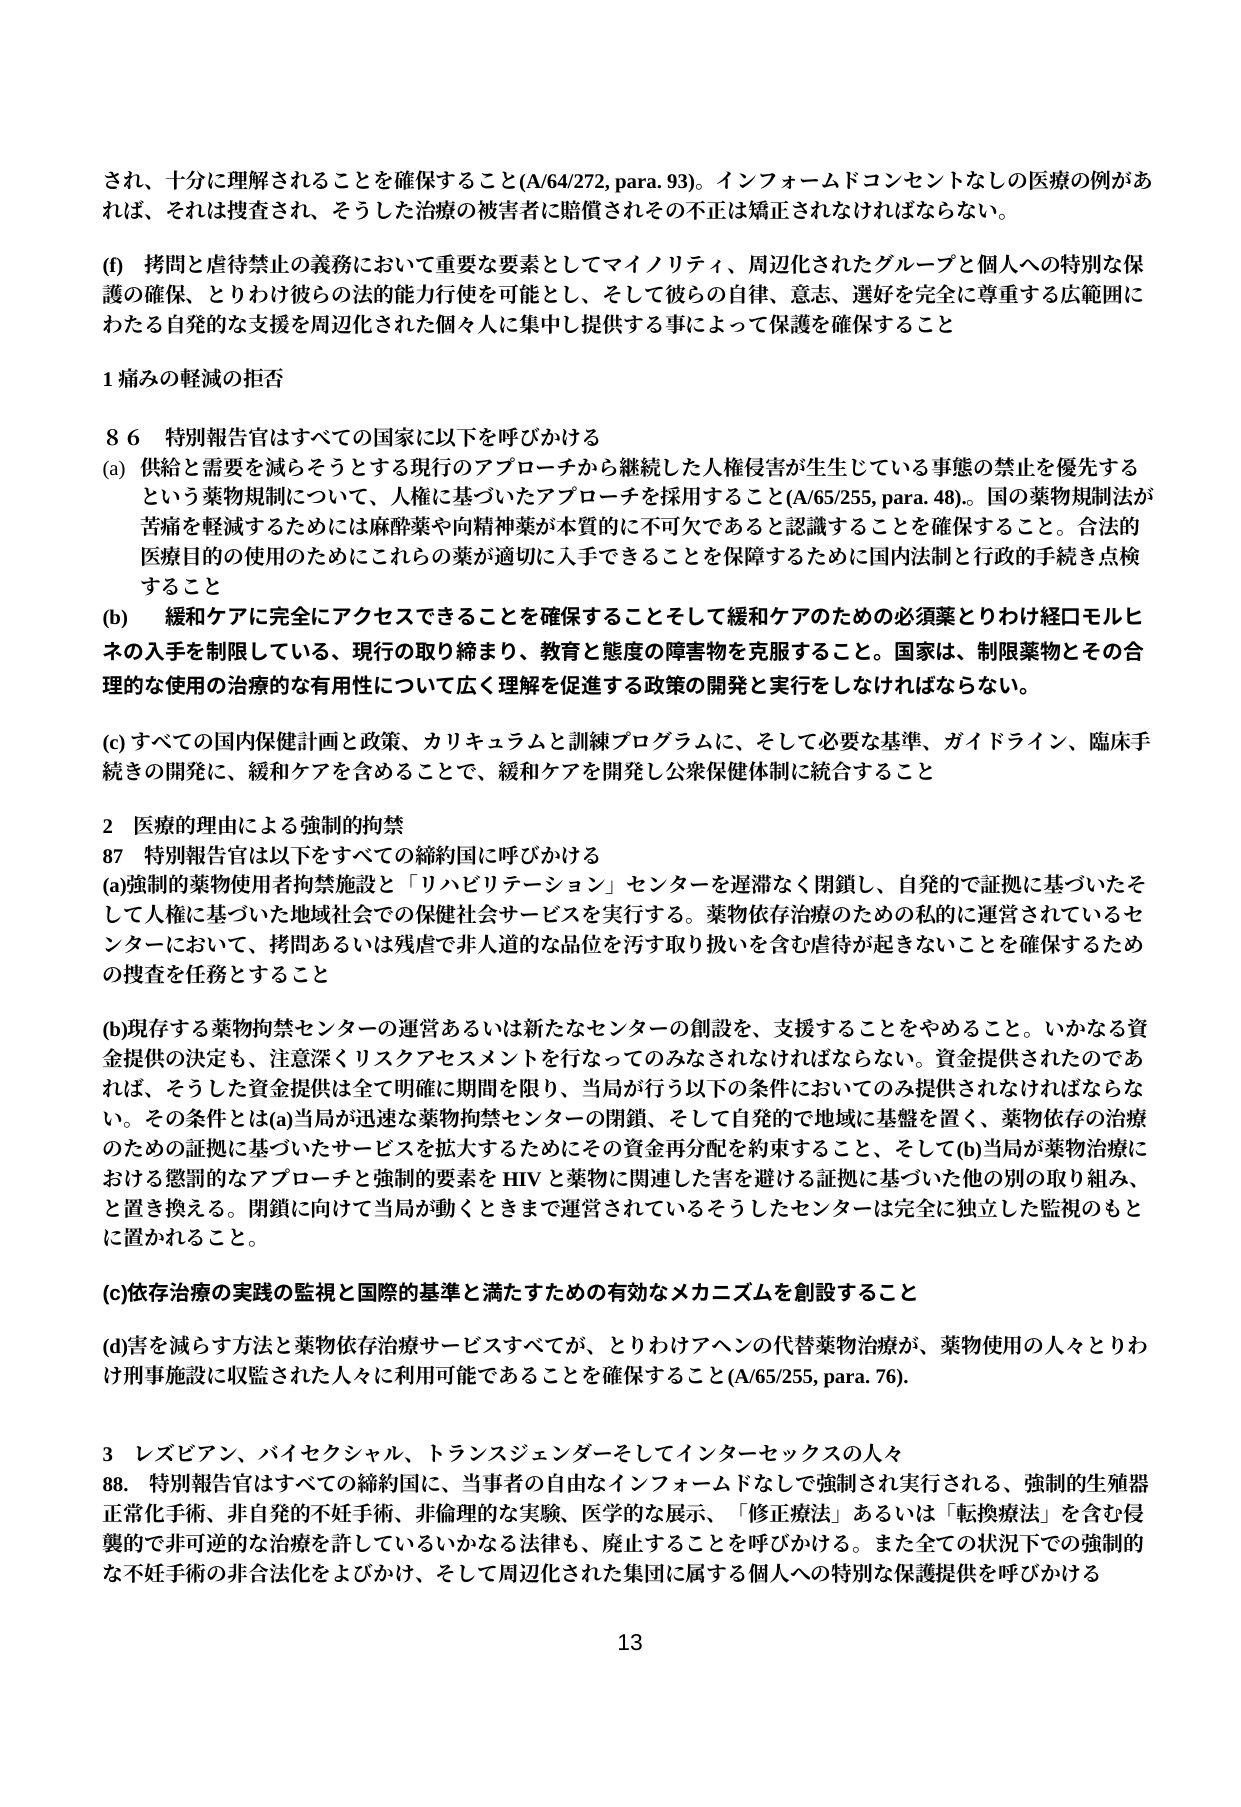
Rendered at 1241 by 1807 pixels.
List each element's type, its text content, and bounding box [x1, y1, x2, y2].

text 2 医療的理由による強制的拘禁 [102, 809, 1157, 839]
text ８６ 特別報告官はすべての国家に以下を呼びかける [102, 421, 1157, 451]
text 3 レズビアン、バイセクシャル、トランスジェンダーそしてインターセックスの人々 [102, 1438, 1157, 1468]
text (b)現存する薬物拘禁センターの運営あるいは新たなセンターの創設を、支援することをやめること。いかなる資金提供の決定も、注意深くリスクアセスメントを行なってのみなされなければならない。資金提供されたのであれば、そうした資金提供は全て明確に期間を限り、当局が行う以下の条件においてのみ提供されなければならない。その条件とは(a)当局が迅速な薬物拘禁センターの閉鎖、そして自発的で地域に基盤を置く、薬物依存の治療のための証拠に基づいたサービスを拡大するためにその資金再分配を約束すること、そして(b)当局が薬物治療における懲罰的なアプローチと強制的要素をHIVと薬物に関連した害を避ける証拠に基づいた他の別の取り組み、と置き換える。閉鎖に向けて当局が動くときまで運営されているそうしたセンターは完全に独立した監視のもとに置かれること。 [102, 1013, 1157, 1252]
text (c)依存治療の実践の監視と国際的基準と満たすための有効なメカニズムを創設すること [102, 1276, 1157, 1306]
text (f) 拷問と虐待禁止の義務において重要な要素としてマイノリティ、周辺化されたグループと個人への特別な保護の確保、とりわけ彼らの法的能力行使を可能とし、そして彼らの自律、意志、選好を完全に尊重する広範囲にわたる自発的な支援を周辺化された個々人に集中し提供する事によって保護を確保すること [102, 249, 1157, 338]
text 88. 特別報告官はすべての締約国に、当事者の自由なインフォームドなしで強制され実行される、強制的生殖器正常化手術、非自発的不妊手術、非倫理的な実験、医学的な展示、「修正療法」あるいは「転換療法」を含む侵襲的で非可逆的な治療を許しているいかなる法律も、廃止することを呼びかける。また全ての状況下での強制的な不妊手術の非合法化をよびかけ、そして周辺化された集団に属する個人への特別な保護提供を呼びかける [102, 1468, 1157, 1587]
text (b)﷒ 緩和ケアに完全にアクセスできることを確保することそして緩和ケアのための必須薬とりわけ経口モルヒネの入手を制限している、現行の取り締まり、教育と態度の障害物を克服すること。国家は、制限薬物とその合理的な使用の治療的な有用性について広く理解を促進する政策の開発と実行をしなければならない。 [102, 600, 1157, 700]
text (d)害を減らす方法と薬物依存治療サービスすべてが、とりわけアヘンの代替薬物治療が、薬物使用の人々とりわけ刑事施設に収監された人々に利用可能であることを確保すること(A/65/255, para. 76). [102, 1330, 1157, 1390]
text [102, 165, 1157, 224]
text 87 特別報告官は以下をすべての締約国に呼びかける [102, 839, 1157, 869]
text (a)強制的薬物使用者拘禁施設と「リハビリテーション」センターを遅滞なく閉鎖し、自発的で証拠に基づいたそして人権に基づいた地域社会での保健社会サービスを実行する。薬物依存治療のための私的に運営されているセンターにおいて、拷問あるいは残虐で非人道的な品位を汚す取り扱いを含む虐待が起きないことを確保するための捜査を任務とすること [102, 869, 1157, 988]
text (c) すべての国内保健計画と政策、カリキュラムと訓練プログラムに、そして必要な基準、ガイドライン、臨床手続きの開発に、緩和ケアを含めることで、緩和ケアを開発し公衆保健体制に統合すること [102, 725, 1157, 785]
text 1 痛みの軽減の拒否 [102, 362, 1157, 392]
list 供給と需要を減らそうとする現行のアプローチから継続した人権侵害が生生じている事態の禁止を優先するという薬物規制について、人権に基づいたアプローチを採用すること(A/65/255, para. 48).。国の薬物規制法が苦痛を軽減するためには麻酔薬や向精神薬が本質的に不可欠であると認識することを確保すること。合法的医療目的の使用のためにこれらの薬が適切に入手できることを保障するために国内法制と行政的手続き点検すること [102, 451, 1157, 600]
